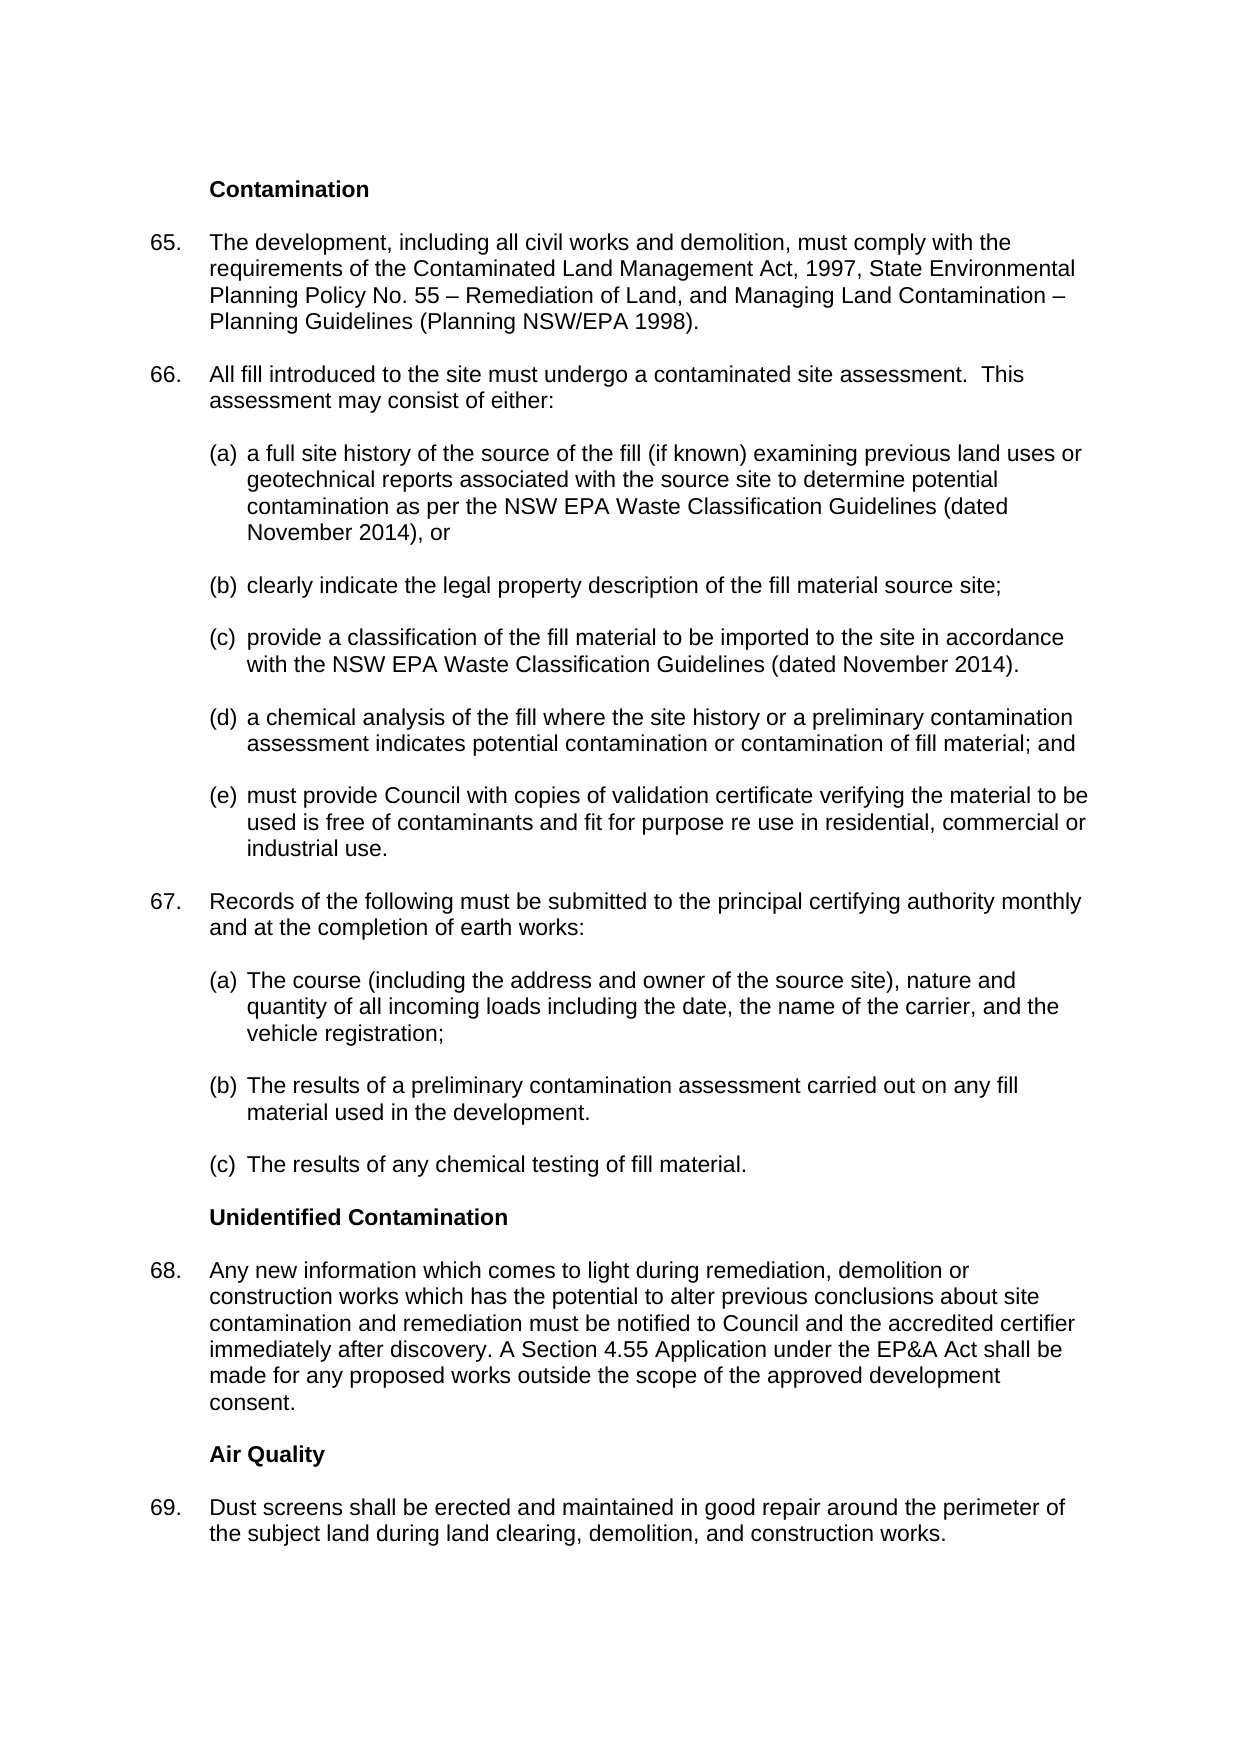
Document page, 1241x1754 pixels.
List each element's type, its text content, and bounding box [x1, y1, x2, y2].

text Air Quality [150, 1441, 1090, 1468]
list Records of the following must be submitted to the principal certifying authority monthly and at the completion of earth works: [150, 888, 1090, 941]
list a full site history of the source of the fill (if known) examining previous land uses or geotechnical reports associated with the source site to determine potential contamination as per the NSW EPA Waste Classification Guidelines (dated November 2014), or [209, 440, 1090, 545]
list clearly indicate the legal property description of the fill material source site; [209, 572, 1090, 598]
list The course (including the address and owner of the source site), nature and quantity of all incoming loads including the date, the name of the carrier, and the vehicle registration; [209, 967, 1090, 1046]
list Any new information which comes to light during remediation, demolition or construction works which has the potential to alter previous conclusions about site contamination and remediation must be notified to Council and the accredited certifier immediately after discovery. A Section 4.55 Application under the EP&A Act shall be made for any proposed works outside the scope of the approved development consent. [150, 1257, 1090, 1415]
list must provide Council with copies of validation certificate verifying the material to be used is free of contaminants and fit for purpose re use in residential, commercial or industrial use. [209, 782, 1090, 862]
text Contamination [150, 176, 1090, 203]
list a chemical analysis of the fill where the site history or a preliminary contamination assessment indicates potential contamination or contamination of fill material; and [209, 703, 1090, 756]
text Unidentified Contamination [209, 1204, 1090, 1231]
list The results of a preliminary contamination assessment carried out on any fill material used in the development. [209, 1072, 1090, 1125]
list The results of any chemical testing of fill material. [209, 1151, 1090, 1178]
list provide a classification of the fill material to be imported to the site in accordance with the NSW EPA Waste Classification Guidelines (dated November 2014). [209, 624, 1090, 677]
list The development, including all civil works and demolition, must comply with the requirements of the Contaminated Land Management Act, 1997, State Environmental Planning Policy No. 55 – Remediation of Land, and Managing Land Contamination – Planning Guidelines (Planning NSW/EPA 1998). [150, 229, 1090, 334]
list Dust screens shall be erected and maintained in good repair around the perimeter of the subject land during land clearing, demolition, and construction works. [150, 1494, 1090, 1547]
list All fill introduced to the site must undergo a contaminated site assessment. This assessment may consist of either: [150, 361, 1090, 413]
